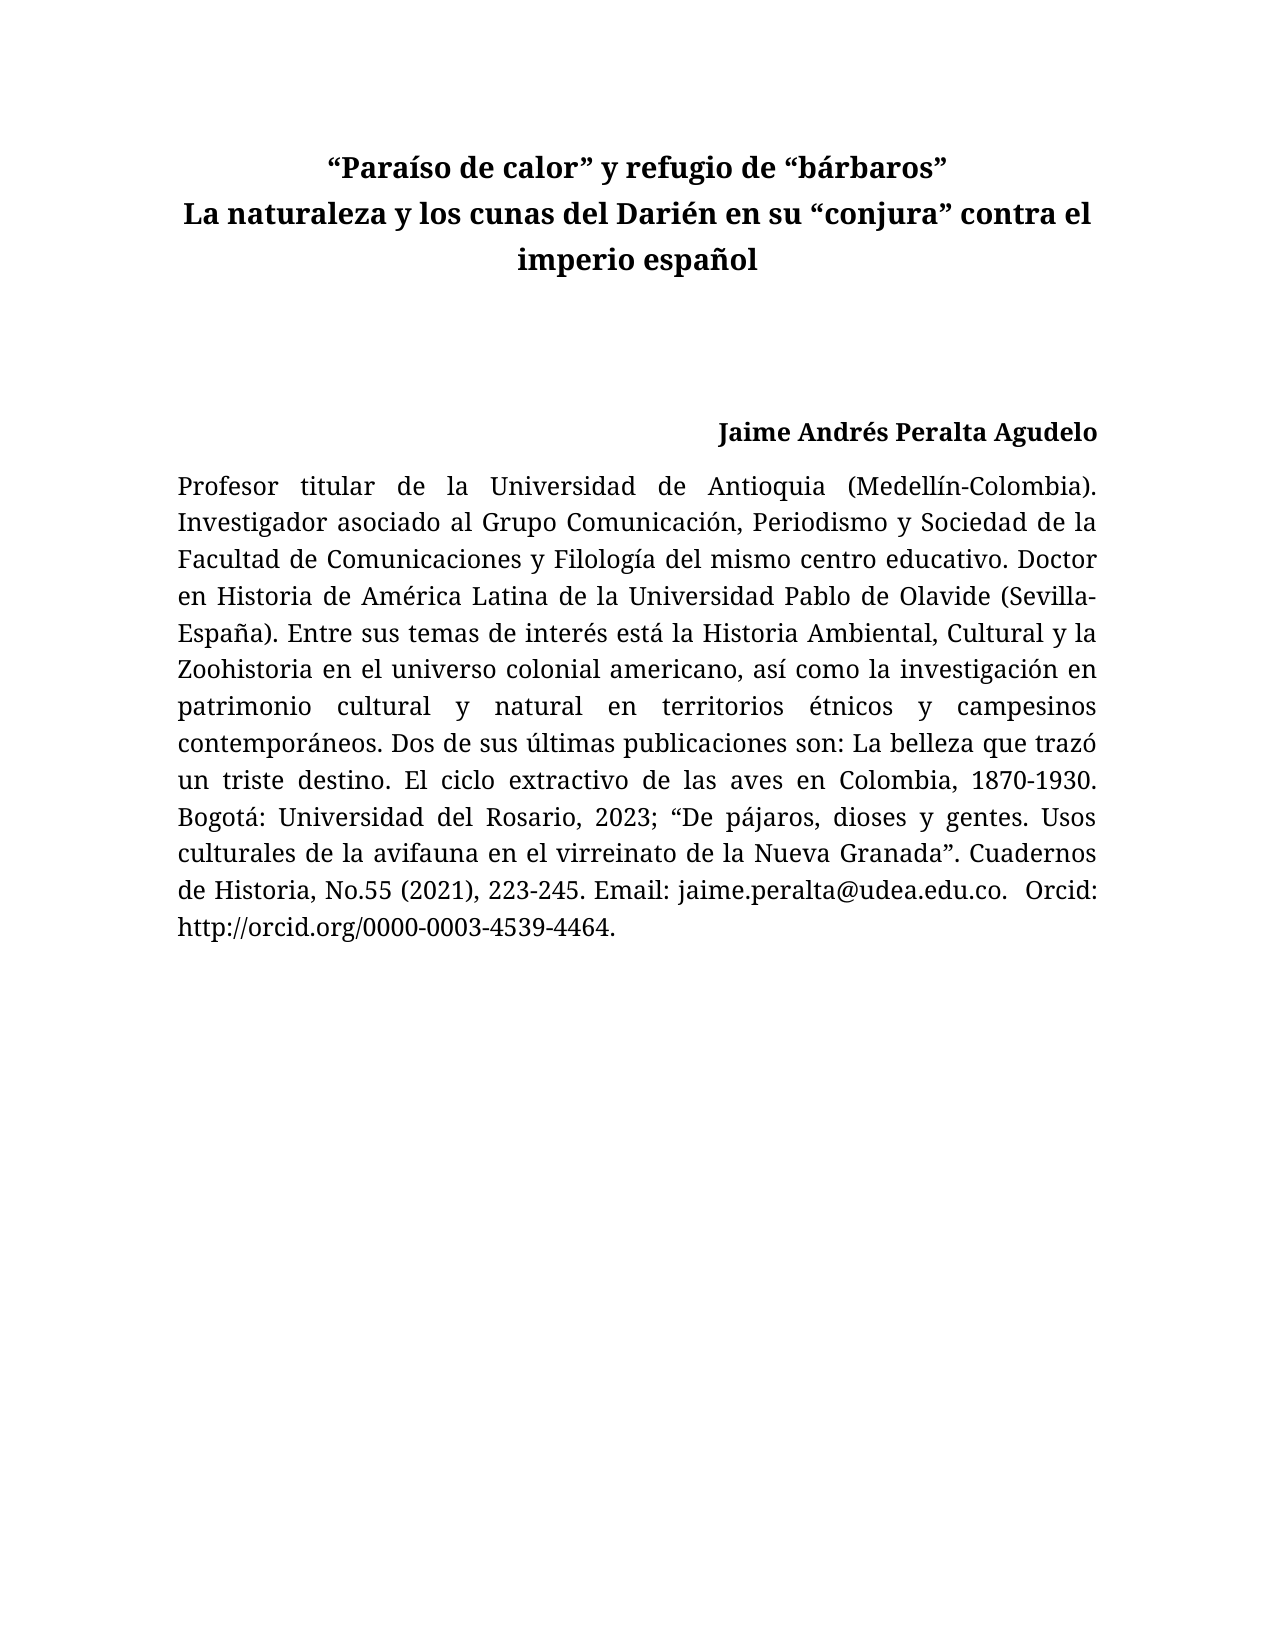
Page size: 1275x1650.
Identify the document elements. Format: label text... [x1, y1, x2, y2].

text La naturaleza y los cunas del Darién en su “conjura” contra el imperio español [177, 193, 1098, 278]
text Profesor titular de la Universidad de Antioquia (Medellín-Colombia). Investigador asociado al Grupo Comunicación, Periodismo y Sociedad de la Facultad de Comunicaciones y Filología del mismo centro educativo. Doctor en Historia de América Latina de la Universidad Pablo de Olavide (Sevilla-España). Entre sus temas de interés está la Historia Ambiental, Cultural y la Zoohistoria en el universo colonial americano, así como la investigación en patrimonio cultural y natural en territorios étnicos y campesinos contemporáneos. Dos de sus últimas publicaciones son: La belleza que trazó un triste destino. El ciclo extractivo de las aves en Colombia, 1870-1930. Bogotá: Universidad del Rosario, 2023; “De pájaros, dioses y gentes. Usos culturales de la avifauna en el virreinato de la Nueva Granada”. Cuadernos de Historia, No.55 (2021), 223-245. Email: jaime.peralta@udea.edu.co. Orcid: http://orcid.org/0000-0003-4539-4464. [177, 468, 1098, 944]
text Jaime Andrés Peralta Agudelo [177, 415, 1098, 449]
text “Paraíso de calor” y refugio de “bárbaros” [177, 148, 1098, 187]
